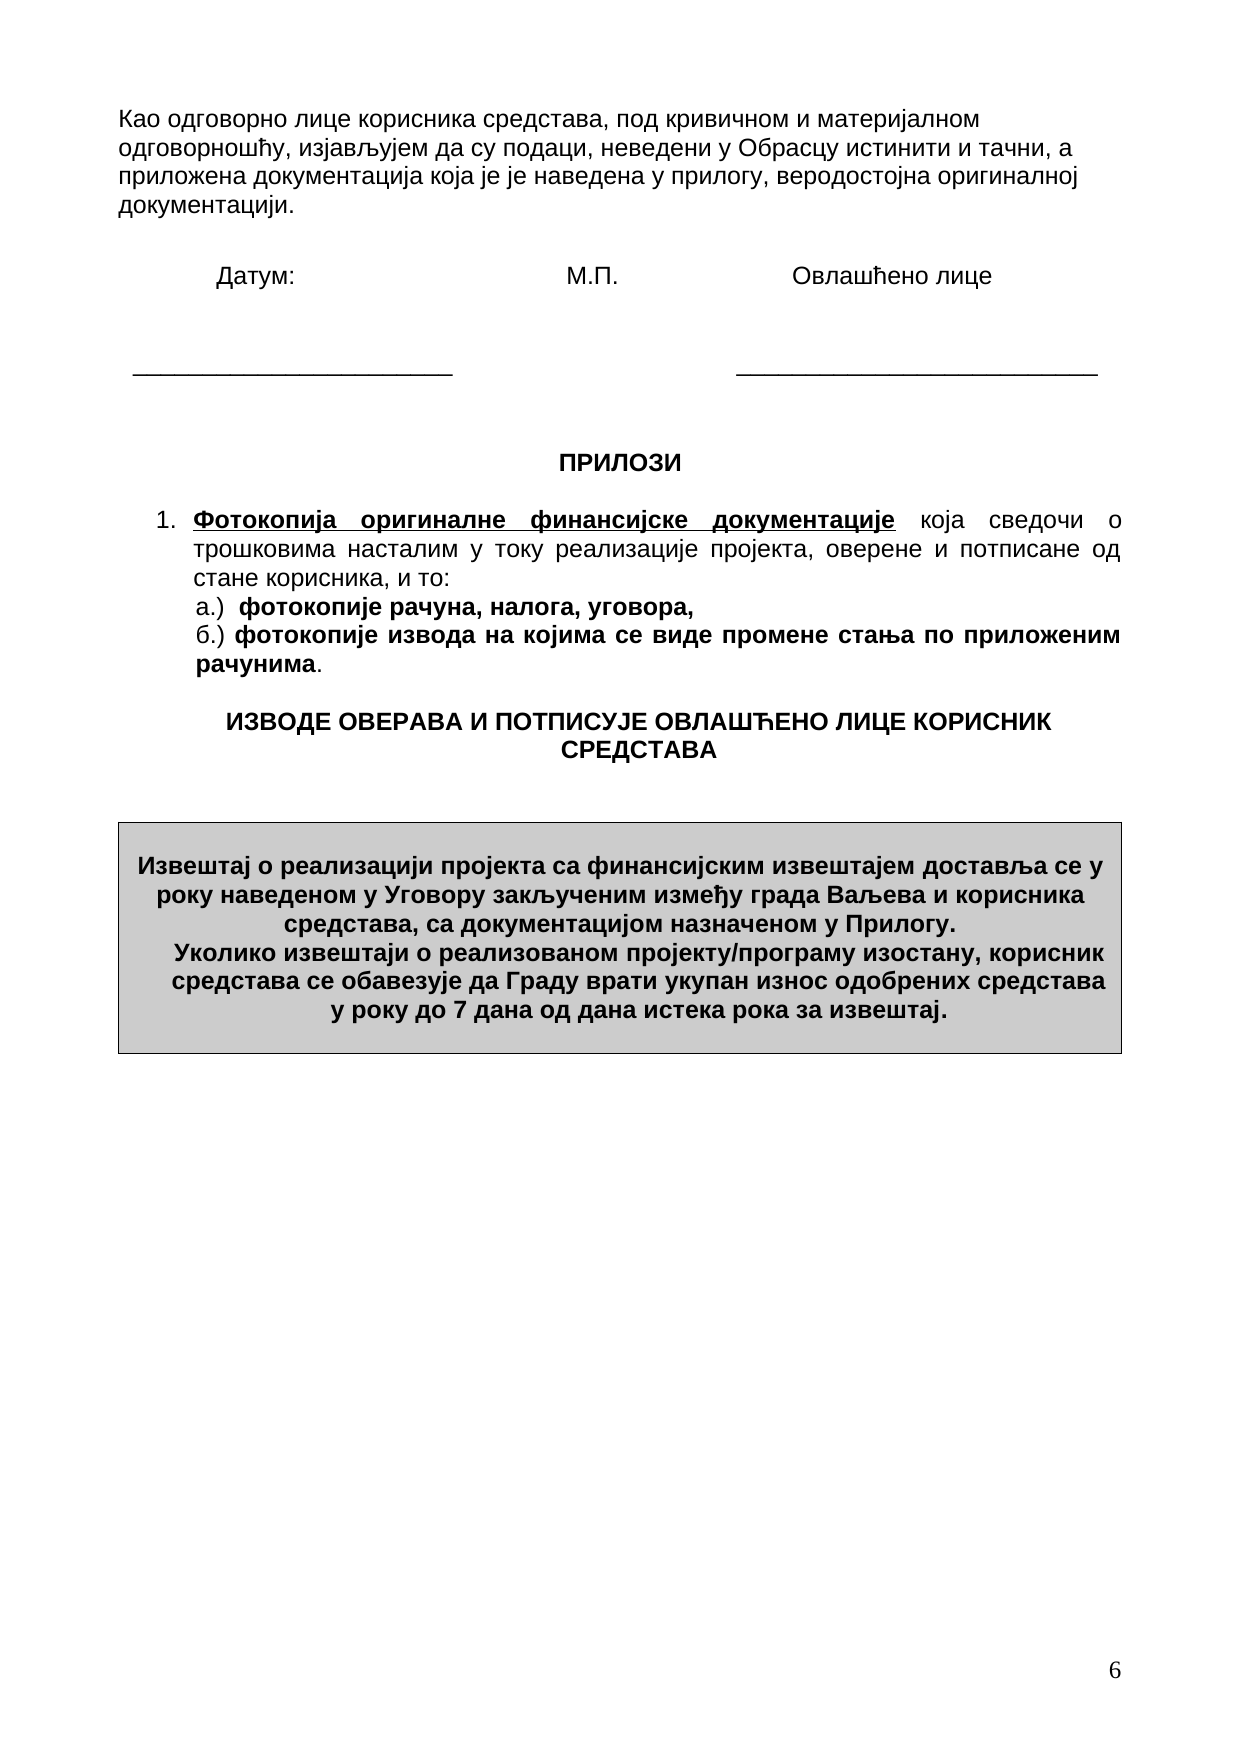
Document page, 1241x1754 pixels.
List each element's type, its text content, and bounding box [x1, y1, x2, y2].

table_header Извештај о реализацији пројекта са финансијским извештајем доставља се у року наведеном у Уговору закљученим између града Ваљева и корисника средстава, са документацијом назначеном у Прилогу. Уколико извештаји о реализованом пројекту/програму изостану, корисник средстава се обавезује да Граду врати укупан износ одобрених средстава у року до 7 дана од дана истека рока за извештај. [119, 823, 1121, 1053]
table_header Датум: M.П. Овлашћено лице _______________________ __________________________ [118, 248, 1135, 419]
list Фотокопија оригиналне финансијске документације која сведочи о трошковима насталим у току реализације пројекта, оверене и потписане од стане корисника, и то: [156, 505, 1122, 592]
subtitle ПРИЛОЗИ [118, 448, 1122, 477]
text Као одговорно лице корисника средстава, под кривичном и материјалном одговорношћу, изјављујем да су подаци, неведени у Обрасцу истинити и тачни, а приложена документација која је је наведена у прилогу, веродостојна оригиналној документацији. [118, 104, 1122, 219]
text ИЗВОДЕ ОВЕРАВА И ПОТПИСУЈЕ ОВЛАШЋЕНО ЛИЦЕ КОРИСНИК СРЕДСТАВА [156, 707, 1122, 764]
text б.) фотокопије извода на којима се виде промене стања по приложеним рачунима. [195, 620, 1122, 678]
text а.) фотокопије рачуна, налога, уговора, [195, 592, 1122, 620]
